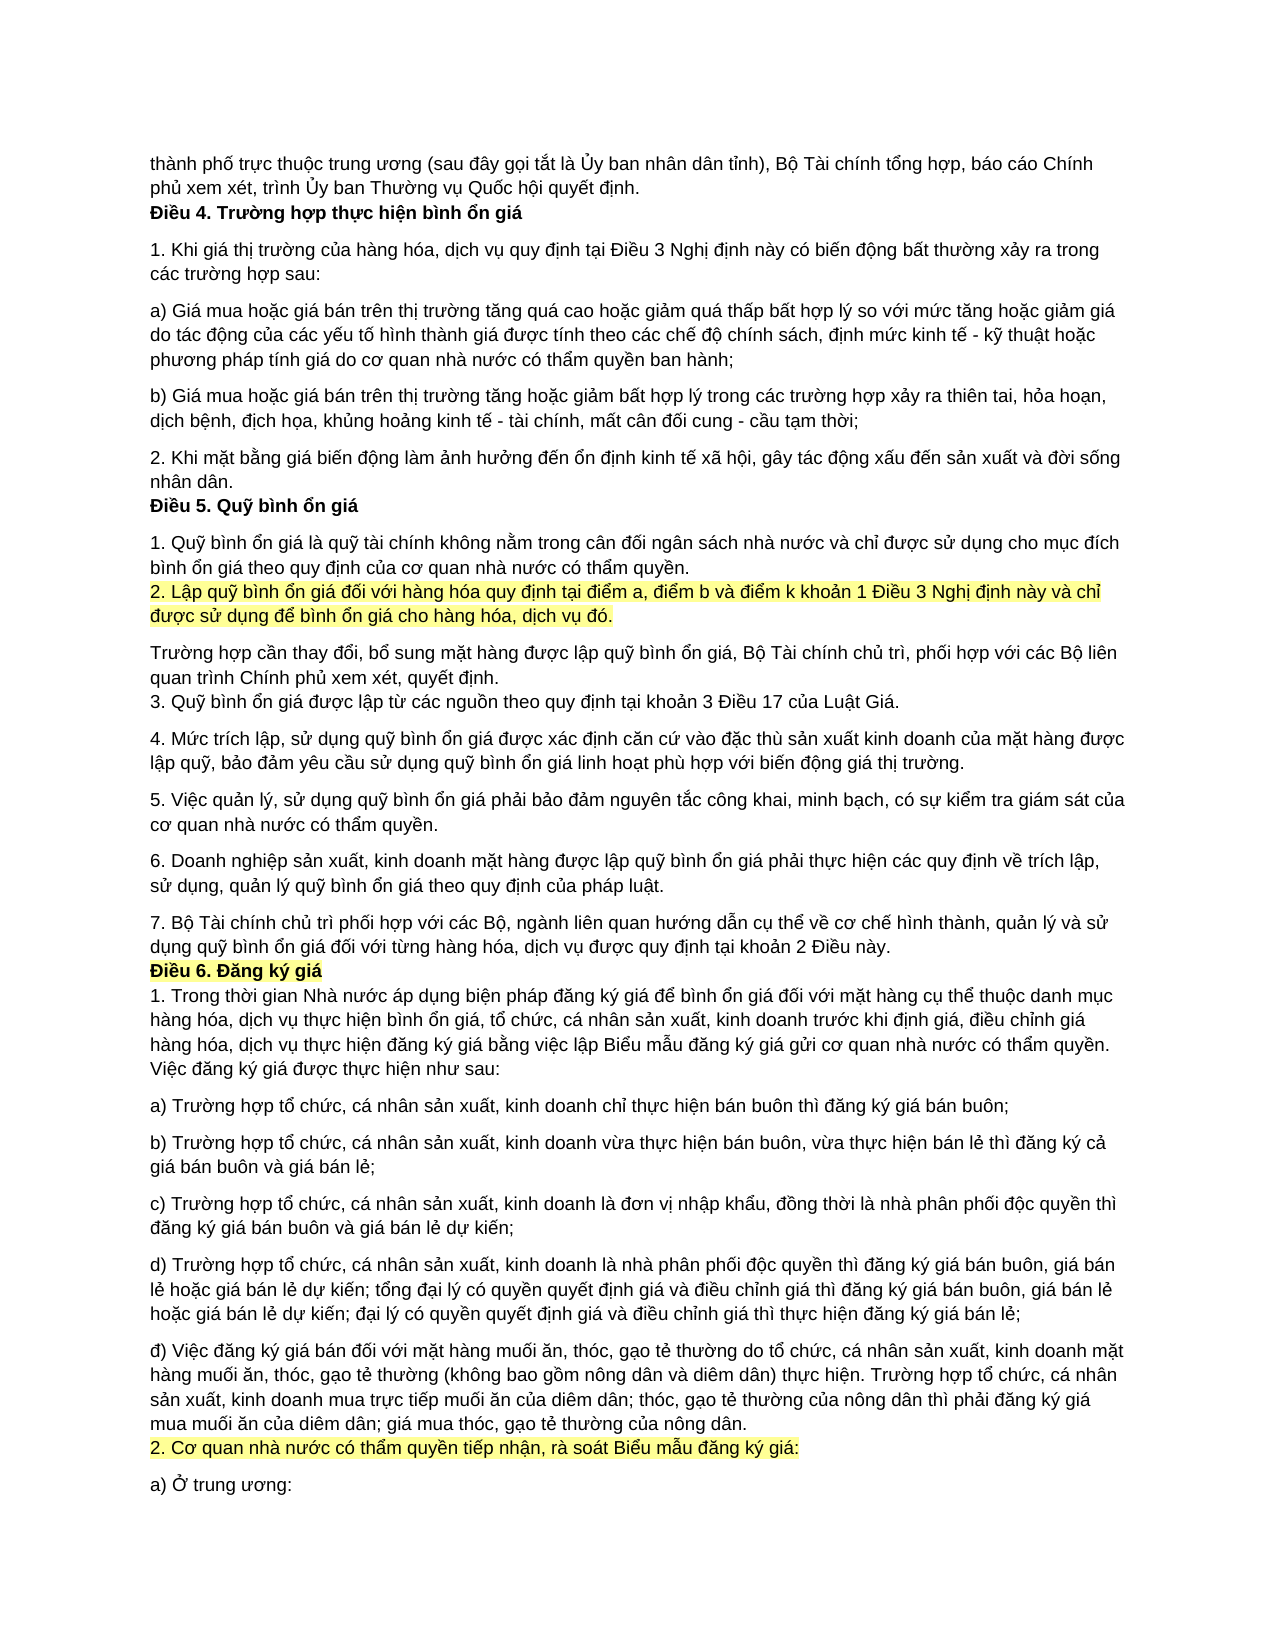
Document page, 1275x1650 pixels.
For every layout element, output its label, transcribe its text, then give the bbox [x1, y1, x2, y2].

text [150, 150, 1125, 199]
text 1. Trong thời gian Nhà nước áp dụng biện pháp đăng ký giá để bình ổn giá đối với mặt hàng cụ thể thuộc danh mục hàng hóa, dịch vụ thực hiện bình ổn giá, tổ chức, cá nhân sản xuất, kinh doanh trước khi định giá, điều chỉnh giá hàng hóa, dịch vụ thực hiện đăng ký giá bằng việc lập Biểu mẫu đăng ký giá gửi cơ quan nhà nước có thẩm quyền. Việc đăng ký giá được thực hiện như sau: [150, 982, 1125, 1079]
text a) Trường hợp tổ chức, cá nhân sản xuất, kinh doanh chỉ thực hiện bán buôn thì đăng ký giá bán buôn; [150, 1092, 1125, 1116]
text 3. Quỹ bình ổn giá được lập từ các nguồn theo quy định tại khoản 3 Điều 17 của Luật Giá. [150, 688, 1125, 712]
text a) Giá mua hoặc giá bán trên thị trường tăng quá cao hoặc giảm quá thấp bất hợp lý so với mức tăng hoặc giảm giá do tác động của các yếu tố hình thành giá được tính theo các chế độ chính sách, định mức kinh tế - kỹ thuật hoặc phương pháp tính giá do cơ quan nhà nước có thẩm quyền ban hành; [150, 297, 1125, 370]
text 7. Bộ Tài chính chủ trì phối hợp với các Bộ, ngành liên quan hướng dẫn cụ thể về cơ chế hình thành, quản lý và sử dụng quỹ bình ổn giá đối với từng hàng hóa, dịch vụ được quy định tại khoản 2 Điều này. [150, 909, 1125, 957]
text đ) Việc đăng ký giá bán đối với mặt hàng muối ăn, thóc, gạo tẻ thường do tổ chức, cá nhân sản xuất, kinh doanh mặt hàng muối ăn, thóc, gạo tẻ thường (không bao gồm nông dân và diêm dân) thực hiện. Trường hợp tổ chức, cá nhân sản xuất, kinh doanh mua trực tiếp muối ăn của diêm dân; thóc, gạo tẻ thường của nông dân thì phải đăng ký giá mua muối ăn của diêm dân; giá mua thóc, gạo tẻ thường của nông dân. [150, 1337, 1125, 1434]
text 6. Doanh nghiệp sản xuất, kinh doanh mặt hàng được lập quỹ bình ổn giá phải thực hiện các quy định về trích lập, sử dụng, quản lý quỹ bình ổn giá theo quy định của pháp luật. [150, 847, 1125, 896]
text d) Trường hợp tổ chức, cá nhân sản xuất, kinh doanh là nhà phân phối độc quyền thì đăng ký giá bán buôn, giá bán lẻ hoặc giá bán lẻ dự kiến; tổng đại lý có quyền quyết định giá và điều chỉnh giá thì đăng ký giá bán buôn, giá bán lẻ hoặc giá bán lẻ dự kiến; đại lý có quyền quyết định giá và điều chỉnh giá thì thực hiện đăng ký giá bán lẻ; [150, 1251, 1125, 1324]
text 1. Quỹ bình ổn giá là quỹ tài chính không nằm trong cân đối ngân sách nhà nước và chỉ được sử dụng cho mục đích bình ổn giá theo quy định của cơ quan nhà nước có thẩm quyền. [150, 529, 1125, 578]
text Điều 4. Trường hợp thực hiện bình ổn giá [150, 199, 1125, 223]
text b) Giá mua hoặc giá bán trên thị trường tăng hoặc giảm bất hợp lý trong các trường hợp xảy ra thiên tai, hỏa hoạn, dịch bệnh, địch họa, khủng hoảng kinh tế - tài chính, mất cân đối cung - cầu tạm thời; [150, 382, 1125, 431]
text Trường hợp cần thay đổi, bổ sung mặt hàng được lập quỹ bình ổn giá, Bộ Tài chính chủ trì, phối hợp với các Bộ liên quan trình Chính phủ xem xét, quyết định. [150, 639, 1125, 688]
text 4. Mức trích lập, sử dụng quỹ bình ổn giá được xác định căn cứ vào đặc thù sản xuất kinh doanh của mặt hàng được lập quỹ, bảo đảm yêu cầu sử dụng quỹ bình ổn giá linh hoạt phù hợp với biến động giá thị trường. [150, 725, 1125, 774]
text Điều 5. Quỹ bình ổn giá [150, 492, 1125, 517]
text 2. Lập quỹ bình ổn giá đối với hàng hóa quy định tại điểm a, điểm b và điểm k khoản 1 Điều 3 Nghị định này và chỉ được sử dụng để bình ổn giá cho hàng hóa, dịch vụ đó. [150, 578, 1125, 627]
text Điều 6. Đăng ký giá [150, 957, 1125, 982]
text 2. Khi mặt bằng giá biến động làm ảnh hưởng đến ổn định kinh tế xã hội, gây tác động xấu đến sản xuất và đời sống nhân dân. [150, 444, 1125, 492]
text a) Ở trung ương: [150, 1471, 1125, 1496]
text 1. Khi giá thị trường của hàng hóa, dịch vụ quy định tại Điều 3 Nghị định này có biến động bất thường xảy ra trong các trường hợp sau: [150, 236, 1125, 284]
text 2. Cơ quan nhà nước có thẩm quyền tiếp nhận, rà soát Biểu mẫu đăng ký giá: [150, 1434, 1125, 1459]
text b) Trường hợp tổ chức, cá nhân sản xuất, kinh doanh vừa thực hiện bán buôn, vừa thực hiện bán lẻ thì đăng ký cả giá bán buôn và giá bán lẻ; [150, 1129, 1125, 1177]
text c) Trường hợp tổ chức, cá nhân sản xuất, kinh doanh là đơn vị nhập khẩu, đồng thời là nhà phân phối độc quyền thì đăng ký giá bán buôn và giá bán lẻ dự kiến; [150, 1190, 1125, 1239]
text 5. Việc quản lý, sử dụng quỹ bình ổn giá phải bảo đảm nguyên tắc công khai, minh bạch, có sự kiểm tra giám sát của cơ quan nhà nước có thẩm quyền. [150, 786, 1125, 835]
